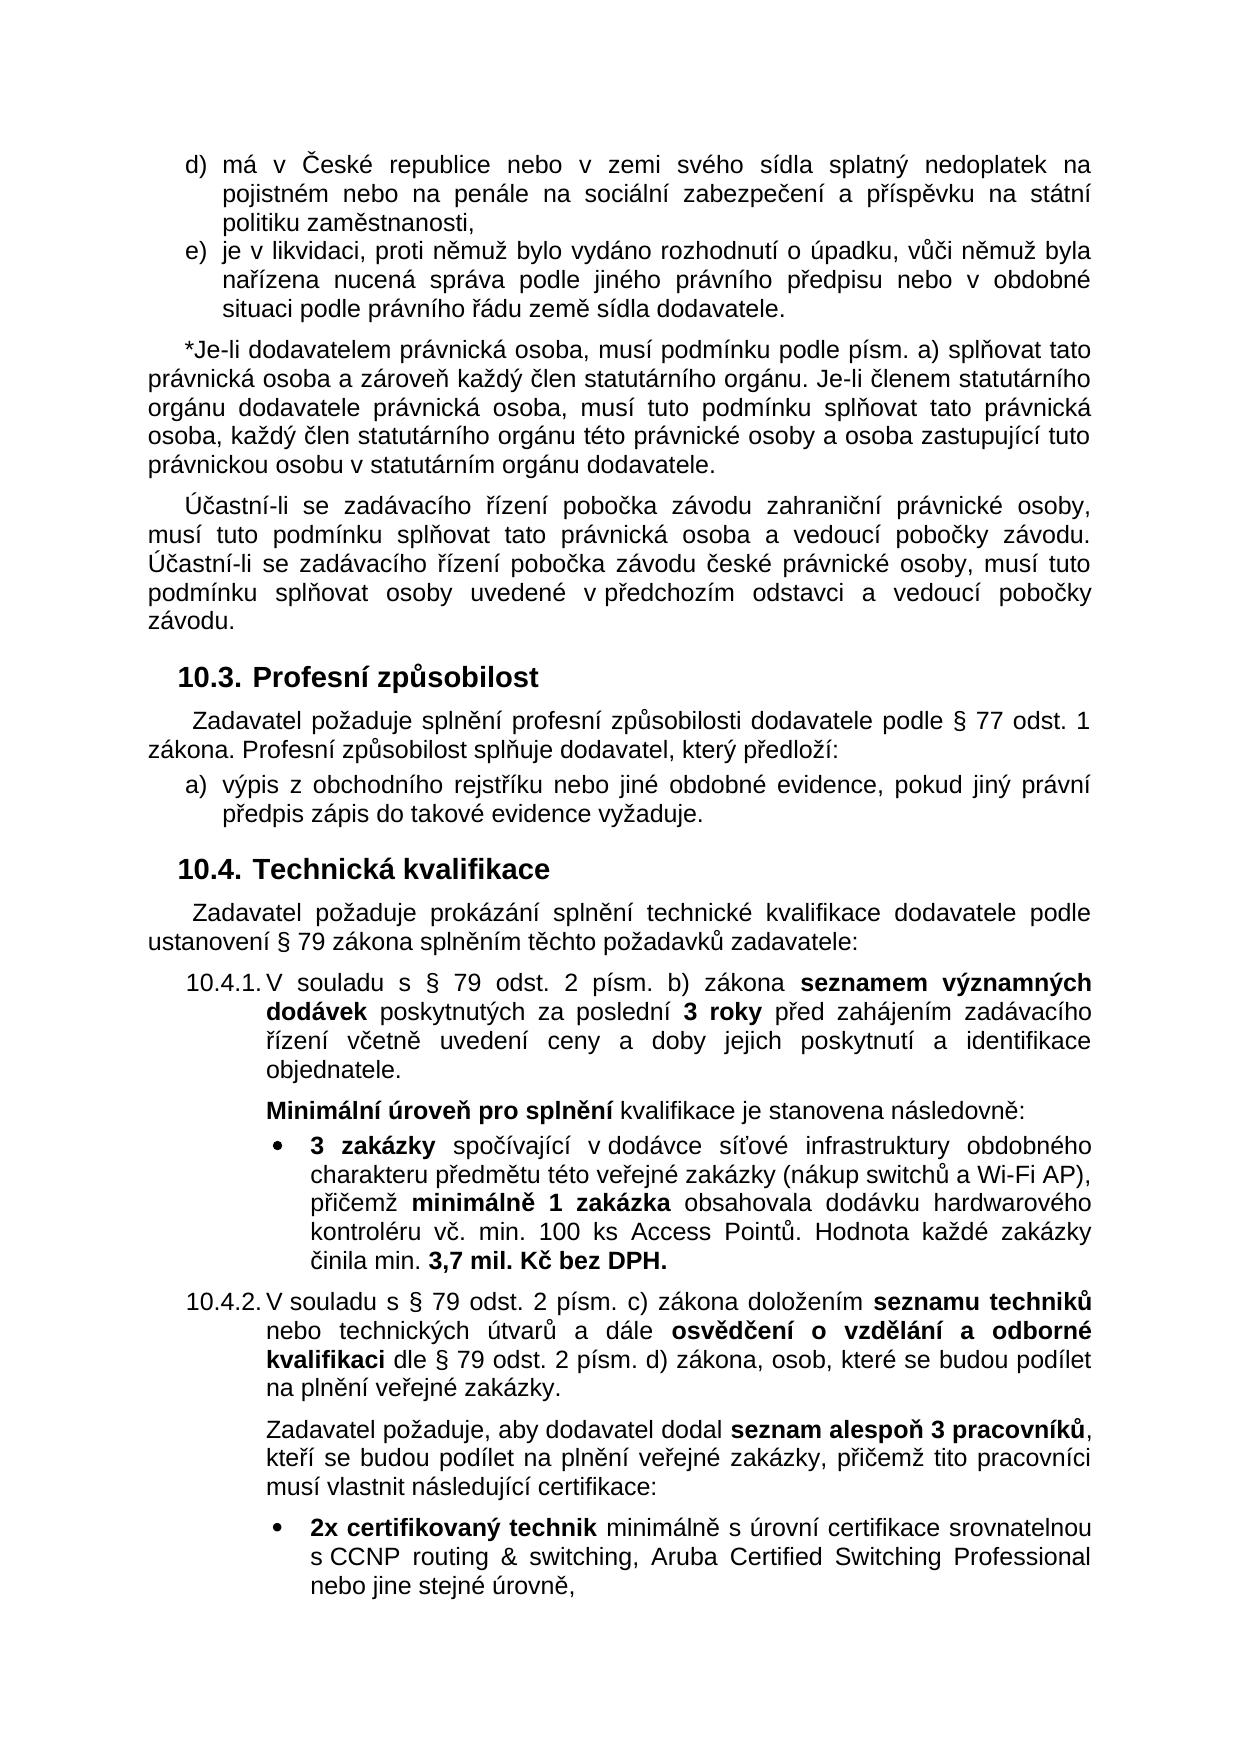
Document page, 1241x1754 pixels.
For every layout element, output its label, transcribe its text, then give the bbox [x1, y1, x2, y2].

list 2x certifikovaný technik minimálně s úrovní certifikace srovnatelnou s CCNP routing & switching, Aruba Certified Switching Professional nebo jine stejné úrovně, [273, 1513, 1092, 1600]
list V souladu s § 79 odst. 2 písm. c) zákona doložením seznamu techniků nebo technických útvarů a dále osvědčení o vzdělání a odborné kvalifikaci dle § 79 odst. 2 písm. d) zákona, osob, které se budou podílet na plnění veřejné zakázky. [186, 1287, 1092, 1402]
list V souladu s § 79 odst. 2 písm. b) zákona seznamem významných dodávek poskytnutých za poslední 3 roky před zahájením zadávacího řízení včetně uvedení ceny a doby jejich poskytnutí a identifikace objednatele. [186, 968, 1092, 1083]
list je v likvidaci, proti němuž bylo vydáno rozhodnutí o úpadku, vůči němuž byla nařízena nucená správa podle jiného právního předpisu nebo v obdobné situaci podle právního řádu země sídla dodavatele. [185, 236, 1092, 322]
text *Je-li dodavatelem právnická osoba, musí podmínku podle písm. a) splňovat tato právnická osoba a zároveň každý člen statutárního orgánu. Je-li členem statutárního orgánu dodavatele právnická osoba, musí tuto podmínku splňovat tato právnická osoba, každý člen statutárního orgánu této právnické osoby a osoba zastupující tuto právnickou osobu v statutárním orgánu dodavatele. [148, 335, 1092, 479]
subtitle Profesní způsobilost [177, 660, 1092, 693]
text Zadavatel požaduje splnění profesní způsobilosti dodavatele podle § 77 odst. 1 zákona. Profesní způsobilost splňuje dodavatel, který předloží: [148, 706, 1092, 763]
list má v České republice nebo v zemi svého sídla splatný nedoplatek na pojistném nebo na penále na sociální zabezpečení a příspěvku na státní politiku zaměstnanosti, [185, 150, 1092, 236]
subtitle Technická kvalifikace [177, 852, 1092, 886]
list 3 zakázky spočívající v dodávce síťové infrastruktury obdobného charakteru předmětu této veřejné zakázky (nákup switchů a Wi-Fi AP), přičemž minimálně 1 zakázka obsahovala dodávku hardwarového kontroléru vč. min. 100 ks Access Pointů. Hodnota každé zakázky činila min. 3,7 mil. Kč bez DPH. [273, 1131, 1092, 1275]
list výpis z obchodního rejstříku nebo jiné obdobné evidence, pokud jiný právní předpis zápis do takové evidence vyžaduje. [185, 770, 1092, 827]
text Zadavatel požaduje prokázání splnění technické kvalifikace dodavatele podle ustanovení § 79 zákona splněním těchto požadavků zadavatele: [148, 898, 1092, 956]
list Zadavatel požaduje, aby dodavatel dodal seznam alespoň 3 pracovníků, kteří se budou podílet na plnění veřejné zakázky, přičemž tito pracovníci musí vlastnit následující certifikace: [266, 1415, 1092, 1501]
text Účastní-li se zadávacího řízení pobočka závodu zahraniční právnické osoby, musí tuto podmínku splňovat tato právnická osoba a vedoucí pobočky závodu. Účastní-li se zadávacího řízení pobočka závodu české právnické osoby, musí tuto podmínku splňovat osoby uvedené v předchozím odstavci a vedoucí pobočky závodu. [148, 491, 1092, 635]
list Minimální úroveň pro splnění kvalifikace je stanovena následovně: [266, 1096, 1092, 1124]
